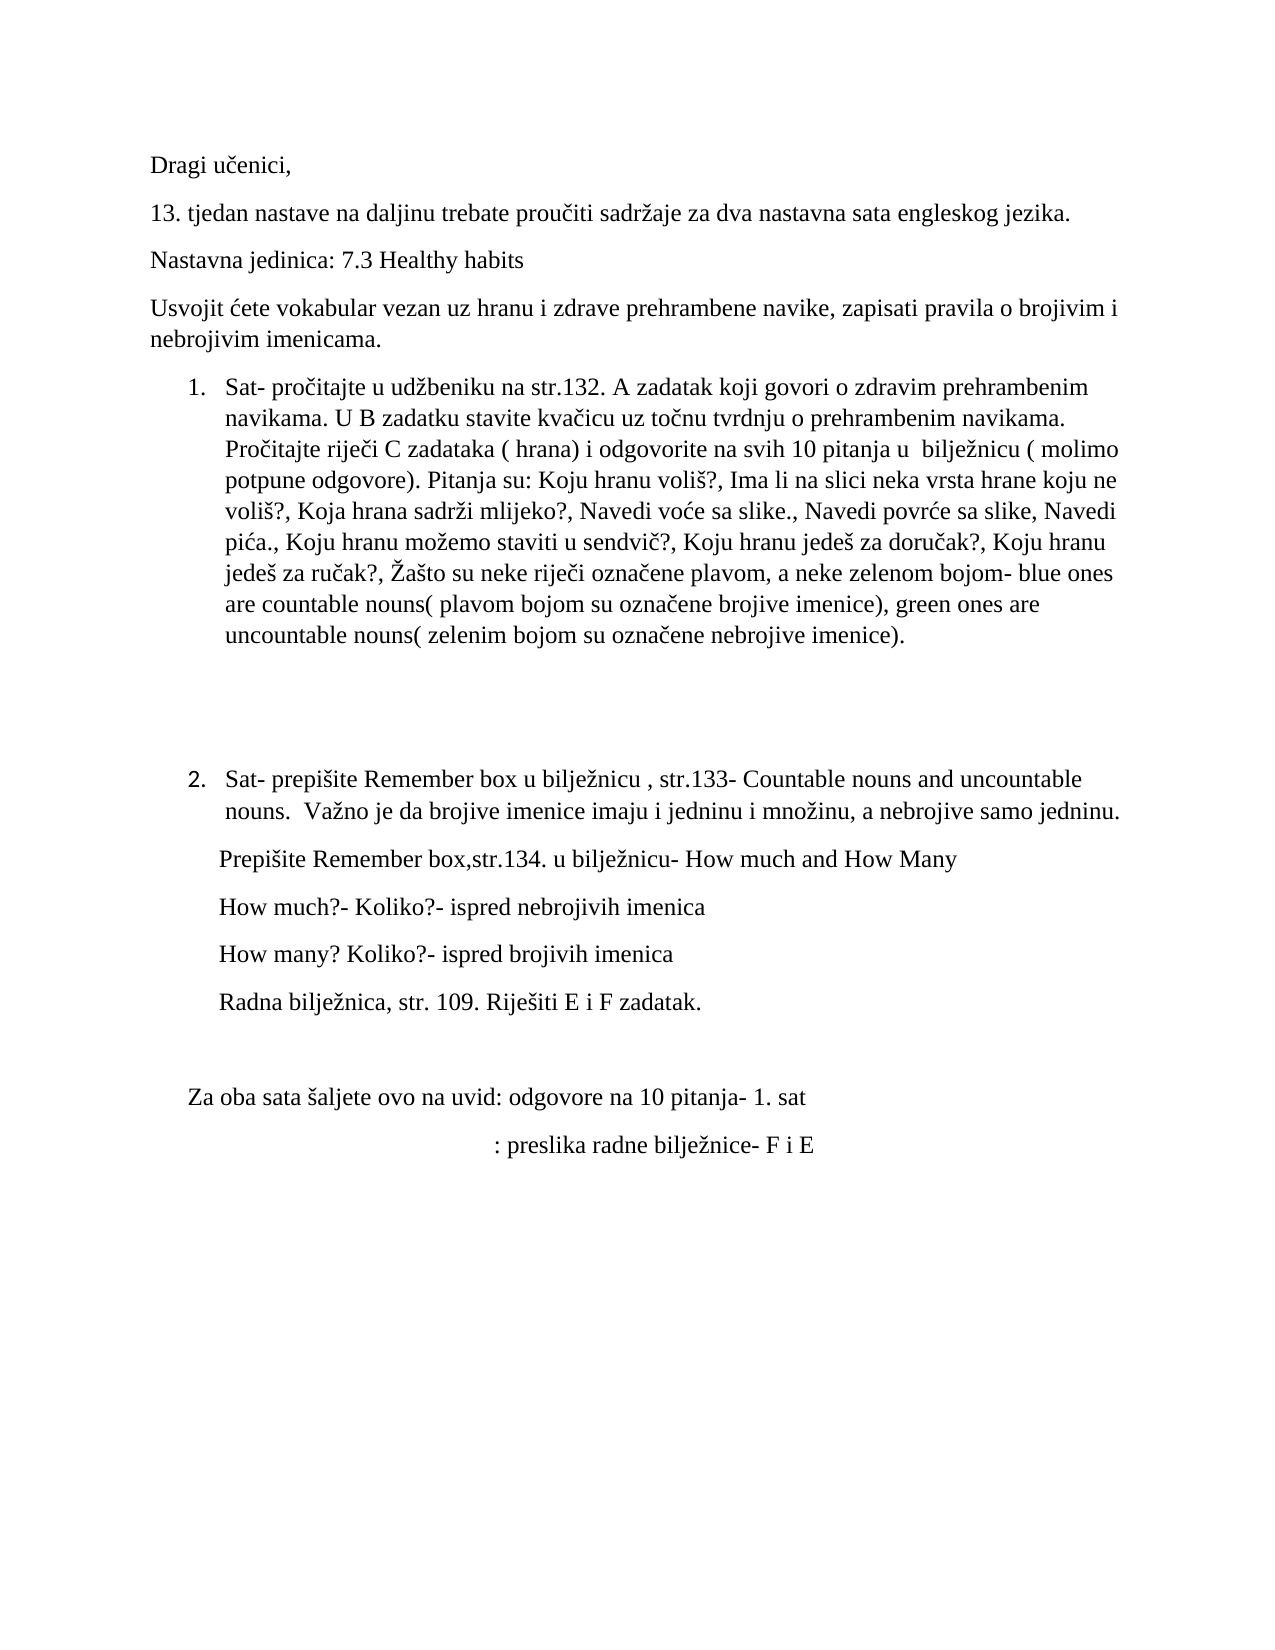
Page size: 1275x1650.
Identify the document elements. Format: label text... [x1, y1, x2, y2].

text Za oba sata šaljete ovo na uvid: odgovore na 10 pitanja- 1. sat [187, 1082, 1125, 1111]
text : preslika radne bilježnice- F i E [187, 1130, 1125, 1159]
text Dragi učenici, [150, 150, 1125, 179]
text Usvojit ćete vokabular vezan uz hranu i zdrave prehrambene navike, zapisati pravila o brojivim i nebrojivim imenicama. [150, 293, 1125, 353]
list Sat- prepišite Remember box u bilježnicu , str.133- Countable nouns and uncountable nouns. Važno je da brojive imenice imaju i jedninu i množinu, a nebrojive samo jedninu. [187, 763, 1125, 825]
text Radna bilježnica, str. 109. Riješiti E i F zadatak. [187, 987, 1125, 1016]
text Prepišite Remember box,str.134. u bilježnicu- How much and How Many [187, 844, 1125, 873]
text How much?- Koliko?- ispred nebrojivih imenica [187, 892, 1125, 920]
list Sat- pročitajte u udžbeniku na str.132. A zadatak koji govori o zdravim prehrambenim navikama. U B zadatku stavite kvačicu uz točnu tvrdnju o prehrambenim navikama. Pročitajte riječi C zadataka ( hrana) i odgovorite na svih 10 pitanja u bilježnicu ( molimo potpune odgovore). Pitanja su: Koju hranu voliš?, Ima li na slici neka vrsta hrane koju ne voliš?, Koja hrana sadrži mlijeko?, Navedi voće sa slike., Navedi povrće sa slike, Navedi pića., Koju hranu možemo staviti u sendvič?, Koju hranu jedeš za doručak?, Koju hranu jedeš za ručak?, Žašto su neke riječi označene plavom, a neke zelenom bojom- blue ones are countable nouns( plavom bojom su označene brojive imenice), green ones are uncountable nouns( zelenim bojom su označene nebrojive imenice). [187, 372, 1125, 649]
text How many? Koliko?- ispred brojivih imenica [187, 939, 1125, 968]
text Nastavna jedinica: 7.3 Healthy habits [150, 245, 1125, 274]
text 13. tjedan nastave na daljinu trebate proučiti sadržaje za dva nastavna sata engleskog jezika. [150, 198, 1125, 226]
